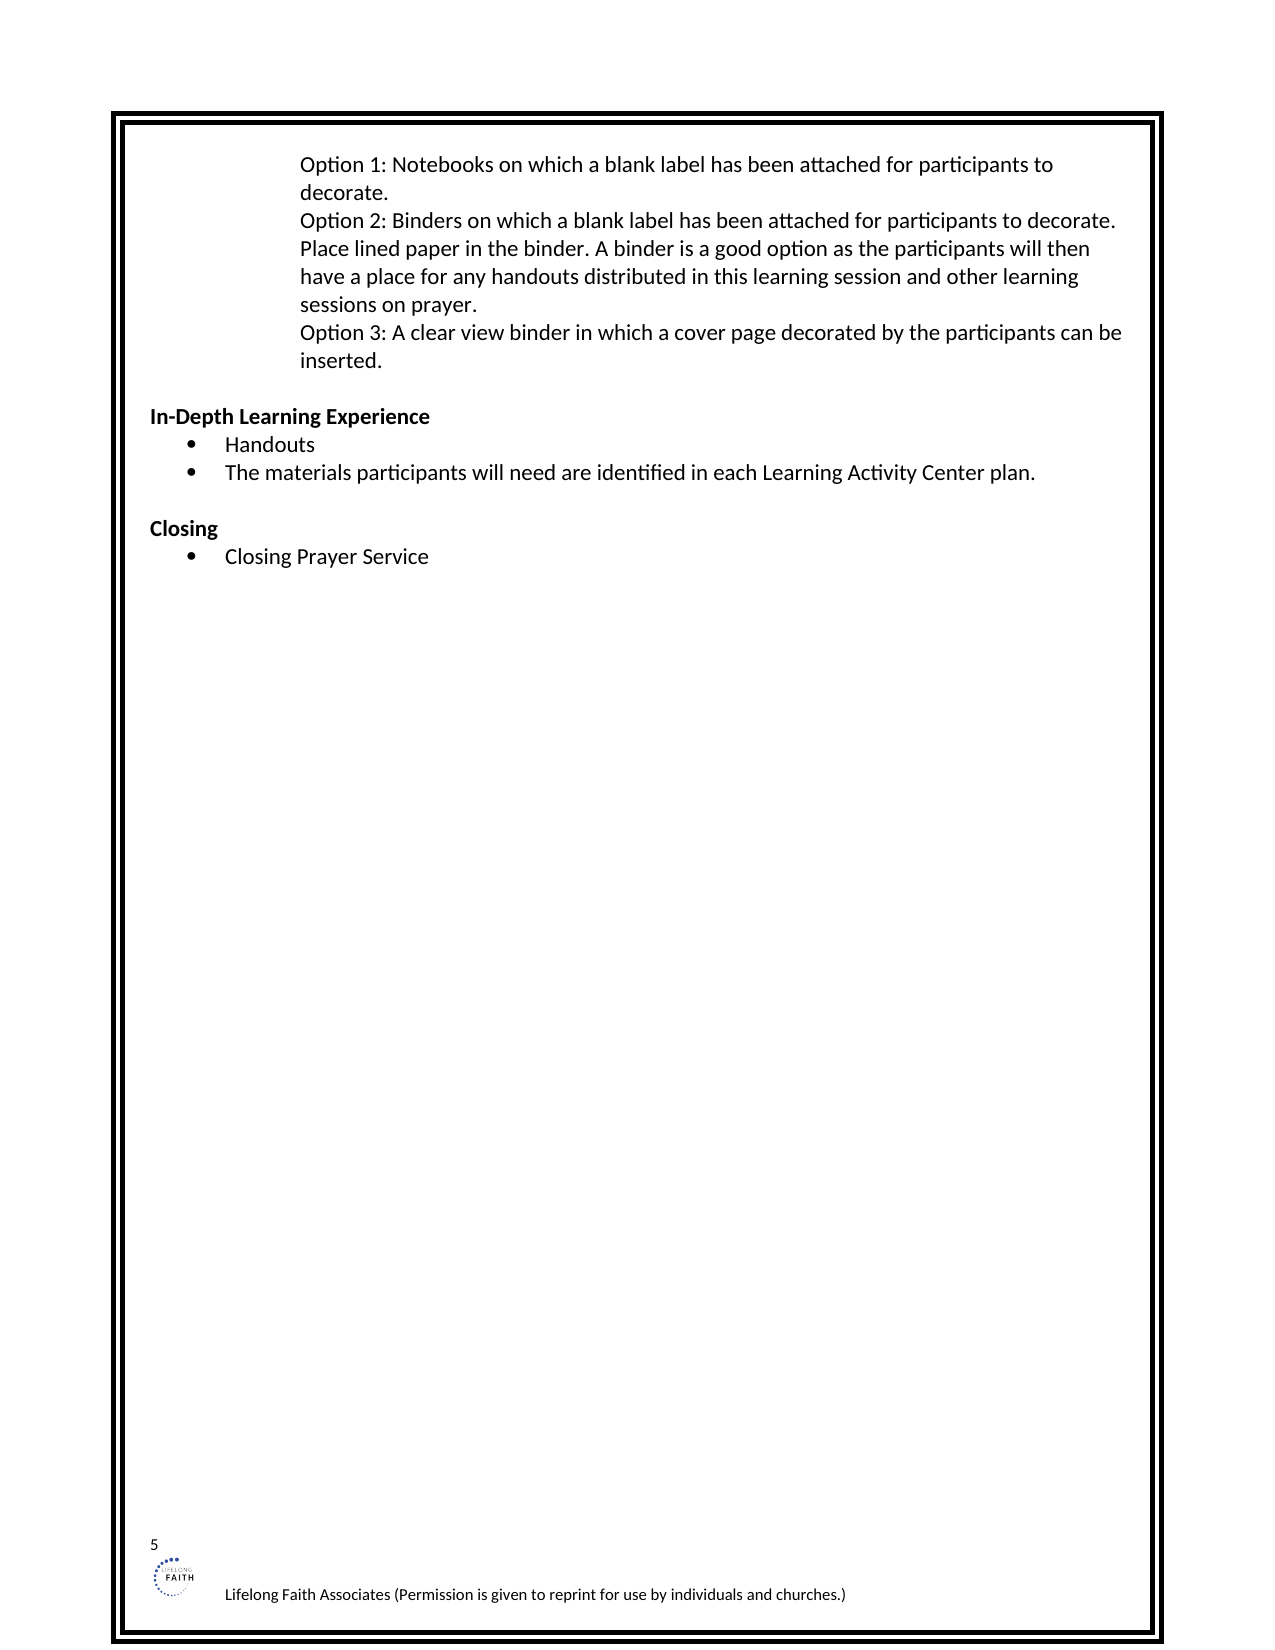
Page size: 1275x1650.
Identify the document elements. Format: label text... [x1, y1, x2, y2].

picture [150, 1554, 197, 1601]
list The materials participants will need are identified in each Learning Activity Center plan. [187, 458, 1125, 486]
text Option 1: Notebooks on which a blank label has been attached for participants to decorate. [300, 150, 1125, 206]
text Option 3: A clear view binder in which a cover page decorated by the participants can be inserted. [300, 318, 1125, 374]
list Handouts [187, 430, 1125, 458]
text In-Depth Learning Experience [150, 402, 1125, 430]
list Closing Prayer Service [187, 542, 1125, 570]
text Closing [150, 514, 1125, 542]
text Option 2: Binders on which a blank label has been attached for participants to decorate. Place lined paper in the binder. A binder is a good option as the participants will then have a place for any handouts distributed in this learning session and other learning sessions on prayer. [300, 206, 1125, 318]
